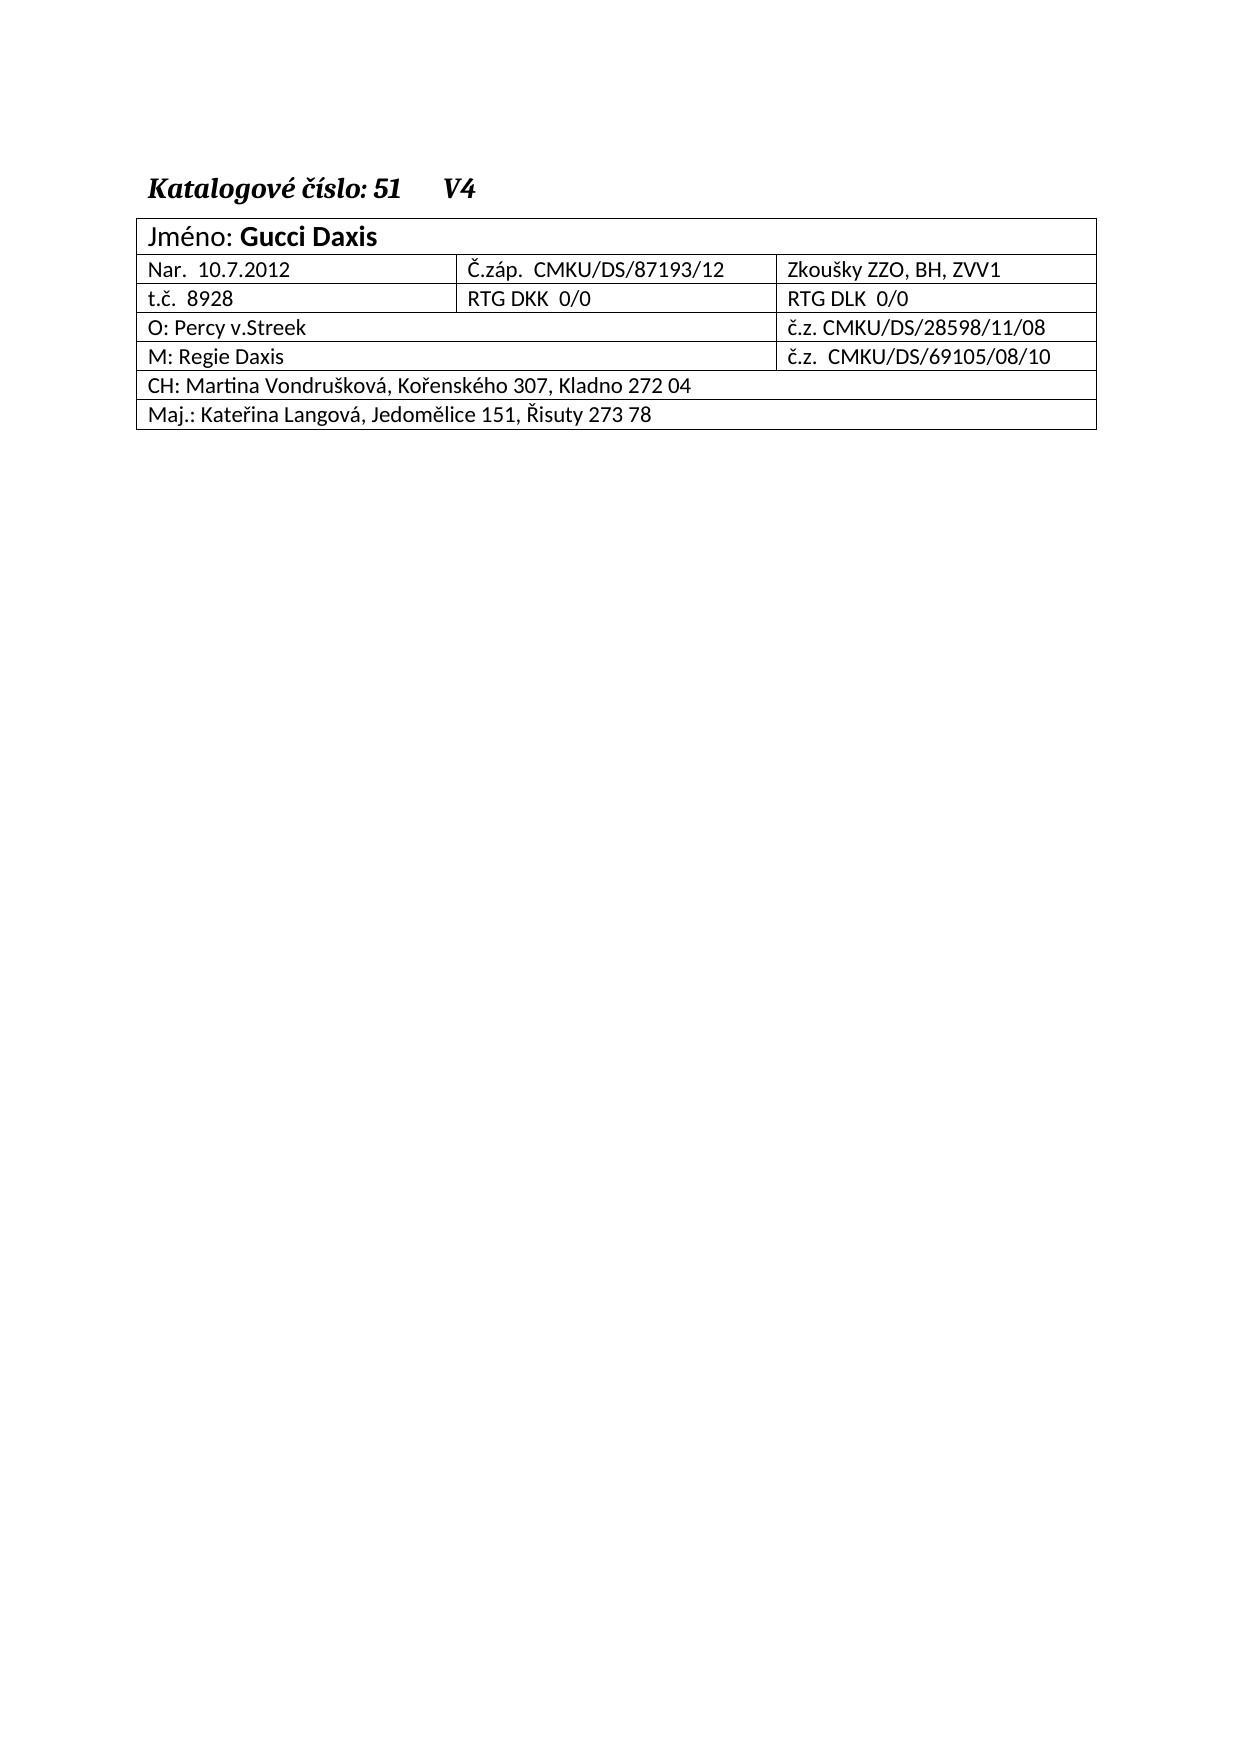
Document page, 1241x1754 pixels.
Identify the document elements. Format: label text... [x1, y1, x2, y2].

table_cell M: Regie Daxis [137, 342, 776, 370]
table_cell Nar. 10.7.2012 [137, 255, 456, 283]
table_cell RTG DKK 0/0 [457, 284, 776, 312]
subtitle Katalogové číslo: 51 V4 [148, 173, 1093, 206]
table_cell č.z. CMKU/DS/69105/08/10 [777, 342, 1096, 370]
table_cell RTG DLK 0/0 [777, 284, 1096, 312]
table_cell t.č. 8928 [137, 284, 456, 312]
table_header Jméno: Gucci Daxis [137, 219, 1096, 254]
table_cell Zkoušky ZZO, BH, ZVV1 [777, 255, 1096, 283]
table_cell Maj.: Kateřina Langová, Jedomělice 151, Řisuty 273 78 [137, 400, 1096, 428]
table_cell č.z. CMKU/DS/28598/11/08 [777, 313, 1096, 341]
table_cell Č.záp. CMKU/DS/87193/12 [457, 255, 776, 283]
table_cell CH: Martina Vondrušková, Kořenského 307, Kladno 272 04 [137, 371, 1096, 399]
table_cell O: Percy v.Streek [137, 313, 776, 341]
